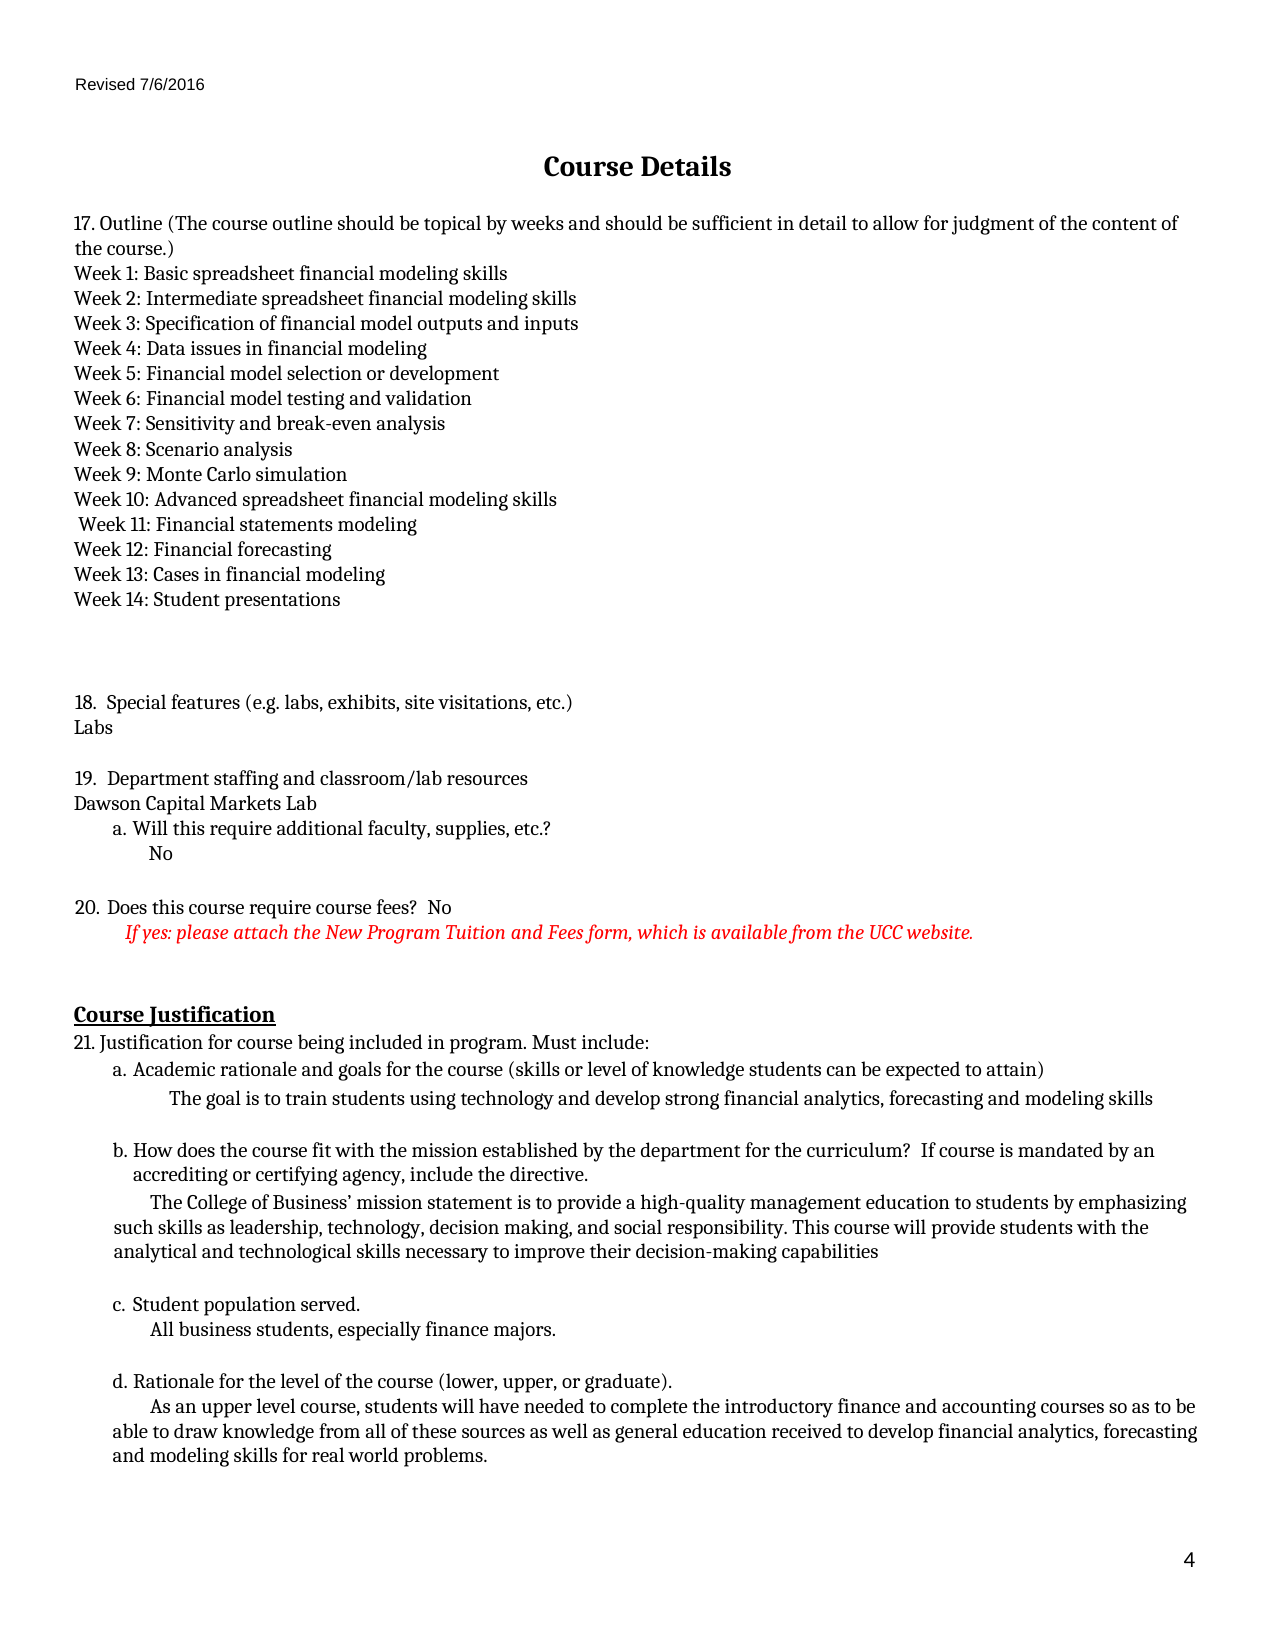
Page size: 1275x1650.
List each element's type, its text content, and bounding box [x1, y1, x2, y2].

text All business students, especially finance majors. [150, 1317, 1200, 1341]
list How does the course fit with the mission established by the department for the curriculum? If course is mandated by an accrediting or certifying agency, include the directive. [112, 1138, 1200, 1187]
text Week 2: Intermediate spreadsheet financial modeling skills [73, 287, 1200, 311]
text Week 14: Student presentations [73, 588, 1200, 612]
text Week 13: Cases in financial modeling [73, 563, 1200, 587]
text Week 12: Financial forecasting [73, 538, 1200, 562]
text Week 11: Financial statements modeling [73, 512, 1200, 536]
text Week 5: Financial model selection or development [73, 362, 1200, 386]
text 21. Justification for course being included in program. Must include: [73, 1030, 1200, 1054]
text Week 6: Financial model testing and validation [73, 387, 1200, 411]
text The College of Business’ mission statement is to provide a high-quality management education to students by emphasizing such skills as leadership, technology, decision making, and social responsibility. This course will provide students with the analytical and technological skills necessary to improve their decision-making capabilities [112, 1191, 1200, 1264]
text a. Will this require additional faculty, supplies, etc.? [112, 817, 1200, 841]
list Department staffing and classroom/lab resources [75, 766, 1200, 790]
text Week 7: Sensitivity and break-even analysis [73, 412, 1200, 436]
text Dawson Capital Markets Lab [73, 792, 1200, 816]
subtitle Course Details [75, 150, 1200, 183]
text 17. Outline (The course outline should be topical by weeks and should be sufficient in detail to allow for judgment of the content of the course.) [73, 212, 1200, 260]
text Week 10: Advanced spreadsheet financial modeling skills [73, 487, 1200, 511]
subtitle Course Justification [73, 1002, 1200, 1028]
list Special features (e.g. labs, exhibits, site visitations, etc.) [75, 690, 1200, 714]
list Rationale for the level of the course (lower, upper, or graduate). [112, 1370, 1200, 1394]
list Does this course require course fees? No [75, 896, 1200, 919]
text The goal is to train students using technology and develop strong financial analytics, forecasting and modeling skills [73, 1086, 1200, 1110]
text Week 8: Scenario analysis [73, 437, 1200, 461]
text Week 4: Data issues in financial modeling [73, 337, 1200, 361]
text Week 3: Specification of financial model outputs and inputs [73, 312, 1200, 336]
text Week 1: Basic spreadsheet financial modeling skills [73, 261, 1200, 285]
text No [73, 842, 1200, 866]
list Student population served. [112, 1292, 1200, 1316]
text Week 9: Monte Carlo simulation [73, 462, 1200, 486]
list Academic rationale and goals for the course (skills or level of knowledge students can be expected to attain) [112, 1058, 1200, 1082]
text If yes: please attach the New Program Tuition and Fees form, which is available from the UCC website. [75, 921, 1200, 944]
text Labs [73, 716, 1200, 739]
text As an upper level course, students will have needed to complete the introductory finance and accounting courses so as to be able to draw knowledge from all of these sources as well as general education received to develop financial analytics, forecasting and modeling skills for real world problems. [112, 1395, 1200, 1468]
